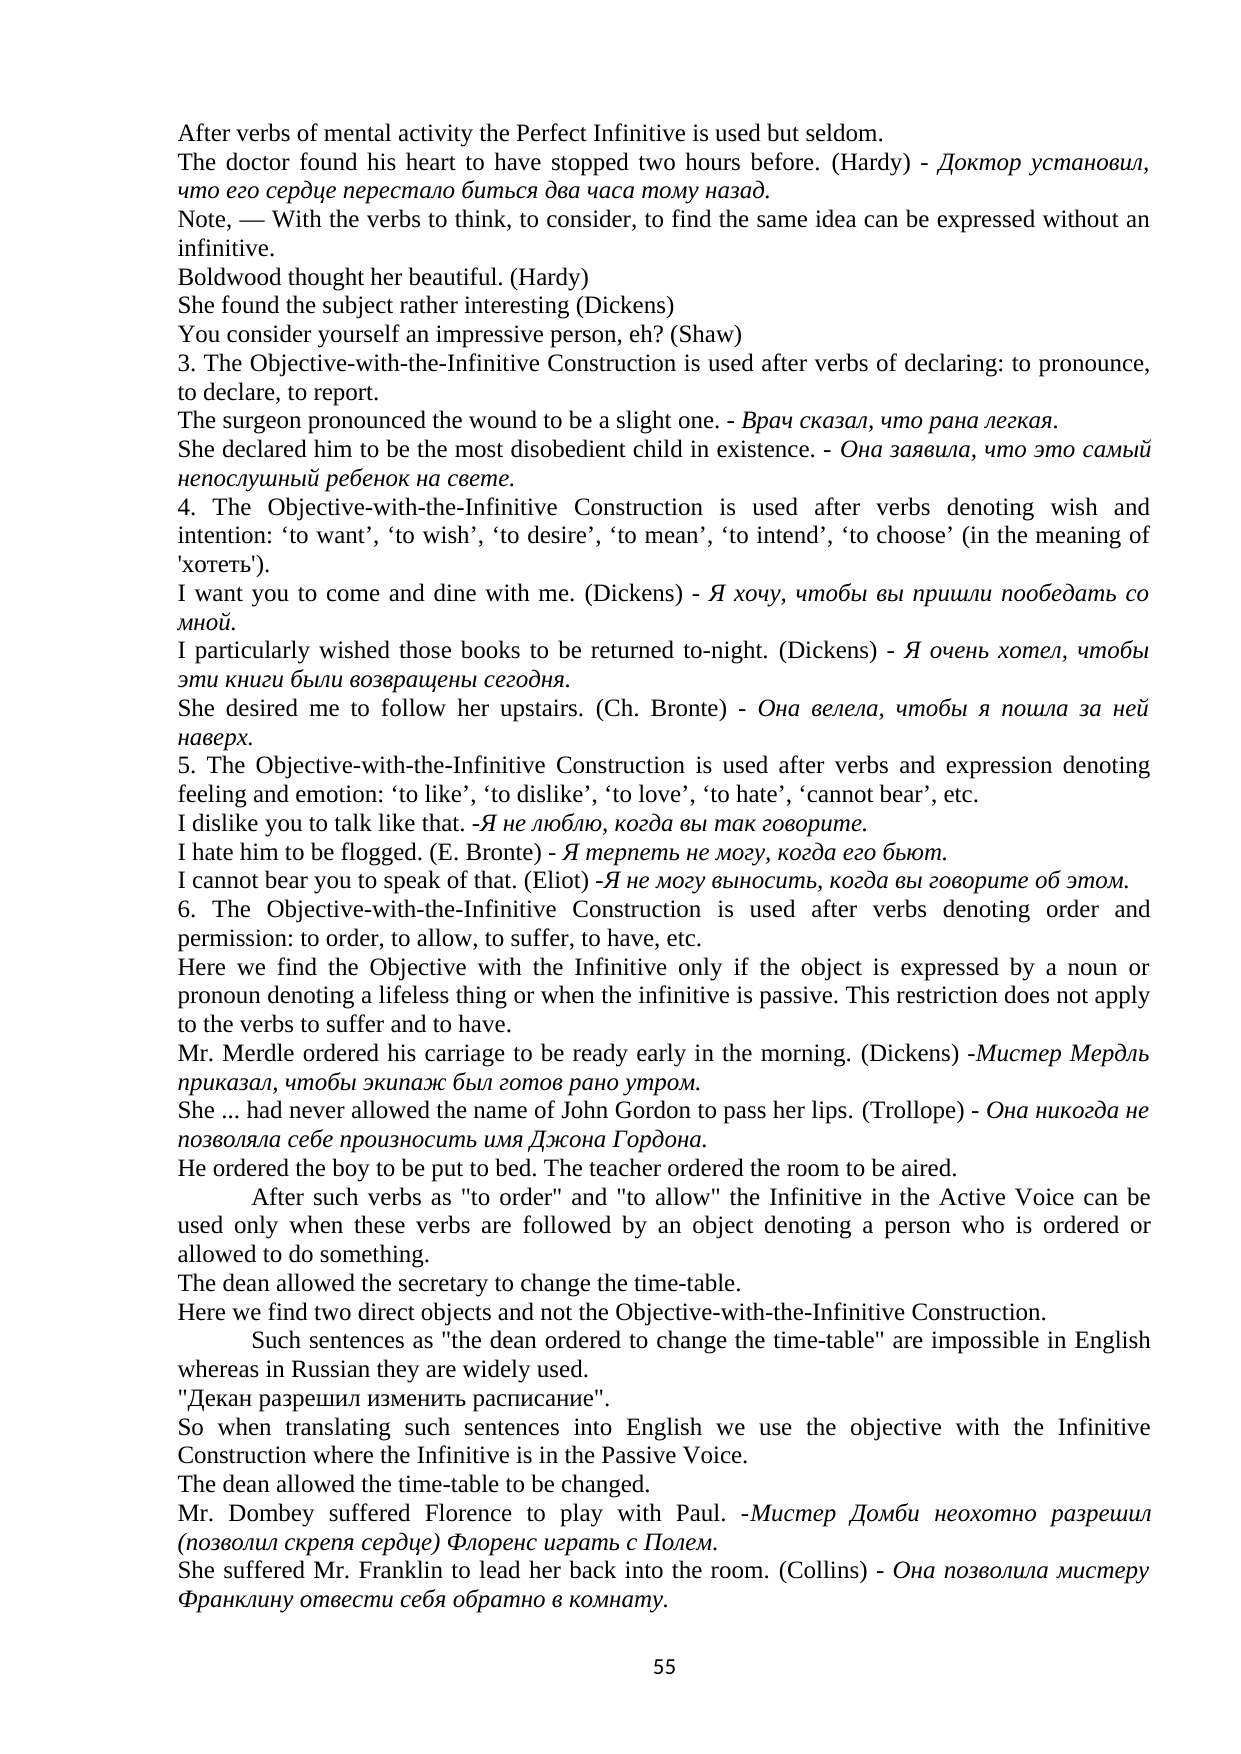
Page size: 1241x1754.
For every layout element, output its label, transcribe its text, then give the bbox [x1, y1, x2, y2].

text Не ordered the boy to be put to bed. The teacher ordered the room to be aired. [177, 1153, 1152, 1182]
text She declared him to be the most disobedient child in existence. - Она заявила, что это самый непослушный ребенок на свете. [177, 434, 1152, 492]
text She ... had never allowed the name of John Gordon to pass her lips. (Trollope) - Она никогда не позволяла себе произносить имя Джона Гордона. [177, 1096, 1152, 1153]
text The dean allowed the time-table to be changed. [177, 1469, 1152, 1498]
text She desired me to follow her upstairs. (Ch. Bronte) - Она велела, чтобы я пошла за ней наверх. [177, 693, 1152, 751]
text I dislike you to talk like that. -Я не люблю, когда вы так говорите. [177, 808, 1152, 837]
text 3. The Objective-with-the-Infinitive Construction is used after verbs of declaring: to pronounce, to declare, to report. [177, 348, 1152, 406]
text 5. The Objective-with-the-Infinitive Construction is used after verbs and expression denoting feeling and emotion: ‘to like’, ‘to dislike’, ‘to love’, ‘to hate’, ‘cannot bear’, etc. [177, 751, 1152, 808]
text Such sentences as "the dean ordered to change the time-table" are impossible in English whereas in Russian they are widely used. [177, 1326, 1152, 1383]
text Here we find two direct objects and not the Objective-with-the-Infinitive Construction. [177, 1297, 1152, 1326]
text The surgeon pronounced the wound to be a slight one. - Врач сказал, что рана легкая. [177, 406, 1152, 434]
text You consider yourself an impressive person, eh? (Shaw) [177, 319, 1152, 348]
text She suffered Mr. Franklin to lead her back into the room. (Collins) - Она позволила мистеру Франклину отвести себя обратно в комнату. [177, 1556, 1152, 1613]
text Mr. Merdle ordered his carriage to be ready early in the morning. (Dickens) -Мистер Мердль приказал, чтобы экипаж был готов рано утром. [177, 1038, 1152, 1096]
text So when translating such sentences into English we use the objective with the Infinitive Construction where the Infinitive is in the Passive Voice. [177, 1412, 1152, 1469]
text Here we find the Objective with the Infinitive only if the object is expressed by a noun or pronoun denoting a lifeless thing or when the infinitive is passive. This restriction does not apply to the verbs to suffer and to have. [177, 952, 1152, 1038]
text I hate him to be flogged. (E. Bronte) - Я терпеть не могу, когда его бьют. [177, 837, 1152, 866]
text The dean allowed the secretary to change the time-table. [177, 1268, 1152, 1297]
text After such verbs as "to order" and "to allow" the Infinitive in the Active Voice can be used only when these verbs are followed by an object denoting a person who is ordered or allowed to do something. [177, 1182, 1152, 1268]
text Note, — With the verbs to think, to consider, to find the same idea can be expressed without an infinitive. [177, 204, 1152, 262]
text I particularly wished those books to be returned to-night. (Dickens) - Я очень хотел, чтобы эти книги были возвращены сегодня. [177, 636, 1152, 693]
text 6. The Objective-with-the-Infinitive Construction is used after verbs denoting order and permission: to order, to allow, to suffer, to have, etc. [177, 894, 1152, 952]
text Mr. Dombey suffered Florence to play with Paul. -Мистер Домби неохотно разрешил (позволил скрепя сердце) Флоренс играть с Полем. [177, 1498, 1152, 1556]
text The doctor found his heart to have stopped two hours before. (Hardy) - Доктор установил, что его сердце перестало биться два часа тому назад. [177, 147, 1152, 204]
text Boldwood thought her beautiful. (Hardy) [177, 262, 1152, 291]
text "Декан разрешил изменить расписание". [177, 1383, 1152, 1412]
text 4. The Objective-with-the-Infinitive Construction is used after verbs denoting wish and intention: ‘to want’, ‘to wish’, ‘to desire’, ‘to mean’, ‘to intend’, ‘to choose’ (in the meaning of 'хотеть'). [177, 492, 1152, 578]
text I want you to come and dine with me. (Dickens) - Я хочу, чтобы вы пришли пообедать со мной. [177, 578, 1152, 636]
text She found the subject rather interesting (Dickens) [177, 291, 1152, 319]
text I cannot bear you to speak of that. (Eliot) -Я не могу выносить, когда вы говорите об этом. [177, 866, 1152, 894]
text After verbs of mental activity the Perfect Infinitive is used but seldom. [177, 118, 1152, 147]
